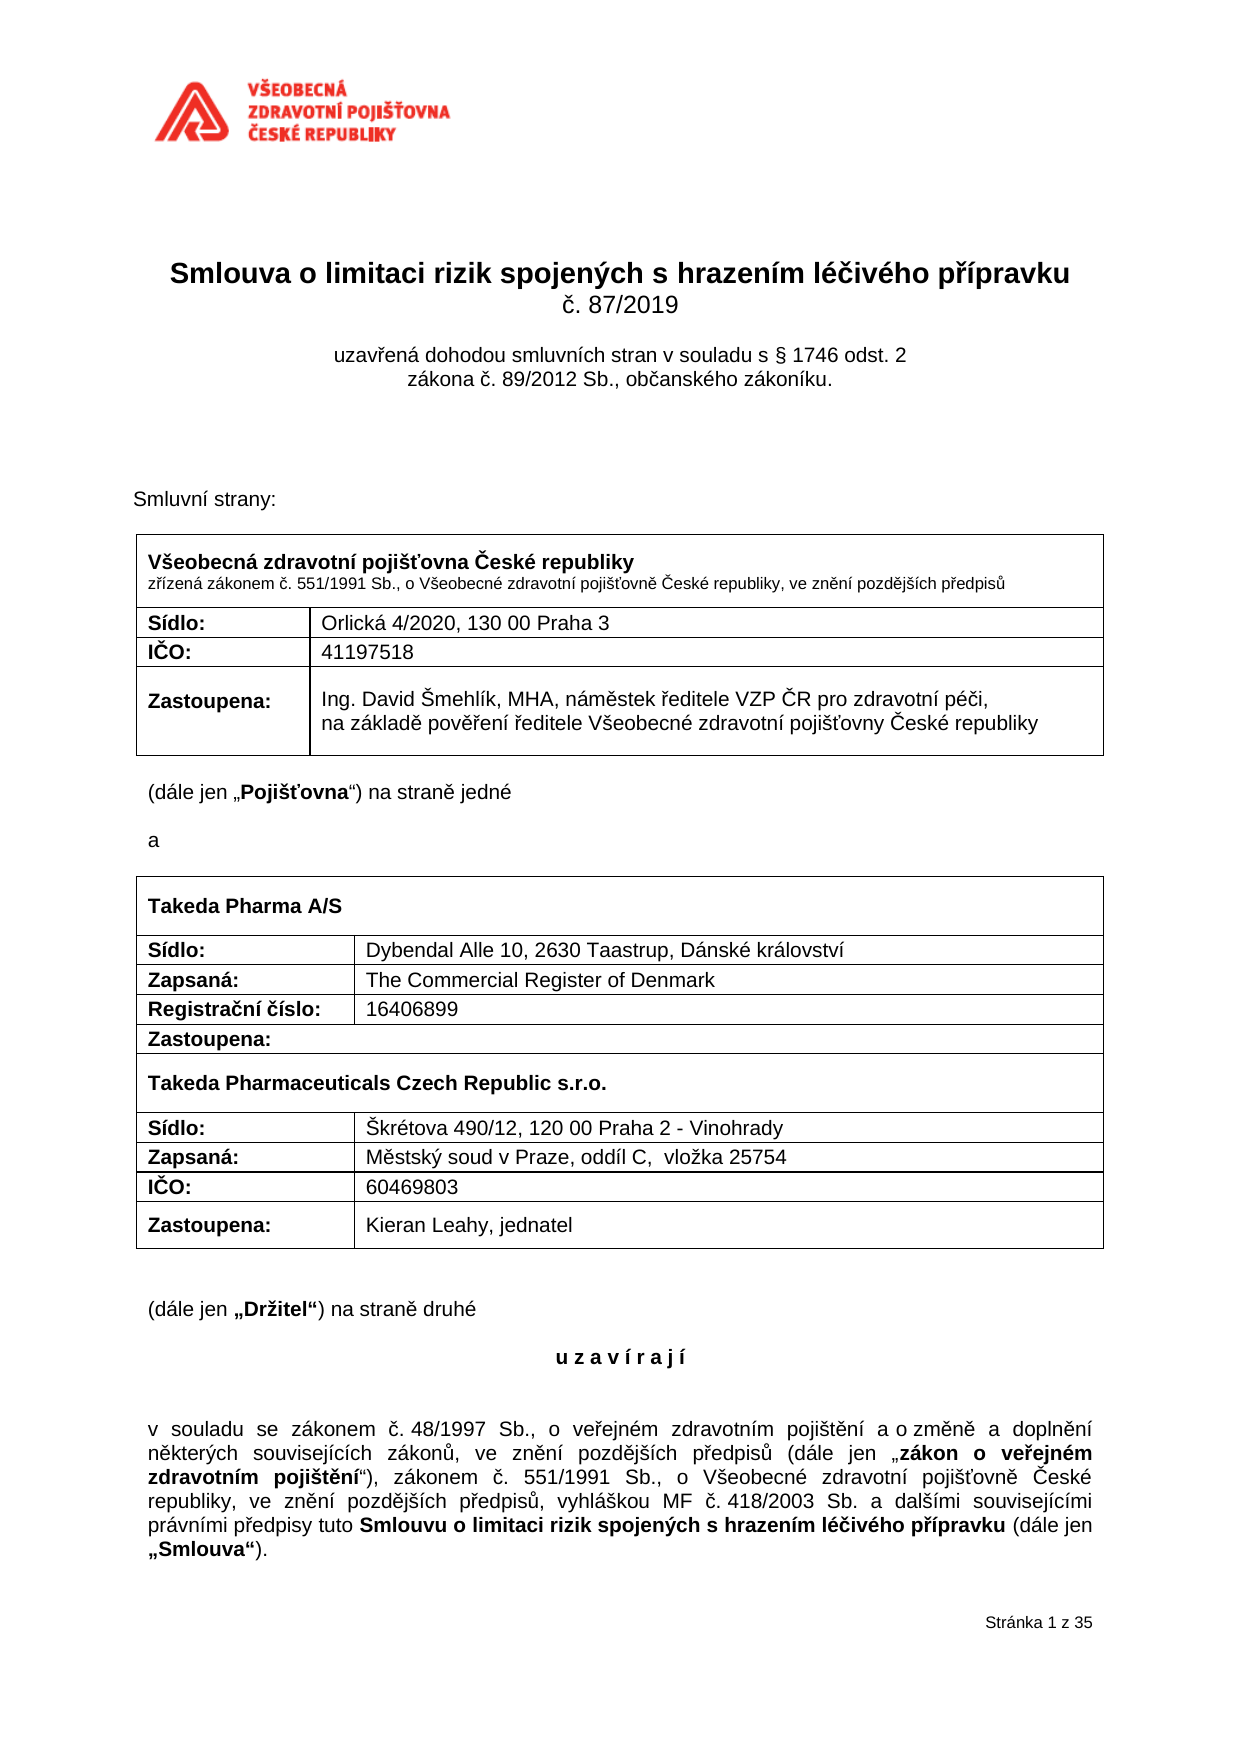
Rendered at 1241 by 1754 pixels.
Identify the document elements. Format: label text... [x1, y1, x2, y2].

table_cell 41197518 [311, 638, 1103, 666]
table_cell Sídlo: [137, 1113, 354, 1142]
text v souladu se zákonem č. 48/1997 Sb., o veřejném zdravotním pojištění a o změně a doplnění některých souvisejících zákonů, ve znění pozdějších předpisů (dále jen „zákon o veřejném zdravotním pojištění“), zákonem č. 551/1991 Sb., o Všeobecné zdravotní pojišťovně České republiky, ve znění pozdějších předpisů, vyhláškou MF č. 418/2003 Sb. a dalšími souvisejícími právními předpisy tuto Smlouvu o limitaci rizik spojených s hrazením léčivého přípravku (dále jen „Smlouva“). [148, 1417, 1093, 1561]
table_cell Zastoupena: [137, 667, 309, 755]
text zákona č. 89/2012 Sb., občanského zákoníku. [148, 367, 1093, 391]
table_cell Ing. David Šmehlík, MHA, náměstek ředitele VZP ČR pro zdravotní péči, na základě pověření ředitele Všeobecné zdravotní pojišťovny České republiky [311, 667, 1103, 755]
text uzavřená dohodou smluvních stran v souladu s § 1746 odst. 2 [148, 343, 1093, 367]
table_cell Zastoupena: [137, 1202, 354, 1248]
table_cell Kieran Leahy, jednatel [355, 1202, 1103, 1248]
table_cell Zapsaná: [137, 1143, 354, 1171]
table_cell 60469803 [355, 1173, 1103, 1201]
table_cell The Commercial Register of Denmark [355, 965, 1103, 994]
picture [147, 73, 459, 149]
table_cell Orlická 4/2020, 130 00 Praha 3 [311, 608, 1103, 637]
table_header Všeobecná zdravotní pojišťovna České republiky zřízená zákonem č. 551/1991 Sb., o Všeobecné zdravotní pojišťovně České republiky, ve znění pozdějších předpisů [137, 535, 1103, 607]
text (dále jen „Pojišťovna“) na straně jedné [133, 780, 1093, 804]
table_cell Zapsaná: [137, 965, 354, 994]
text č. 87/2019 [148, 290, 1093, 319]
title Smlouva o limitaci rizik spojených s hrazením léčivého přípravku [148, 256, 1093, 290]
text Smluvní strany: [133, 486, 1093, 510]
table_header Takeda Pharma A/S [137, 877, 1103, 935]
table_cell Sídlo: [137, 608, 309, 637]
text (dále jen „Držitel“) na straně druhé [148, 1297, 1093, 1321]
text u z a v í r a j í [148, 1345, 1093, 1369]
text a [148, 828, 1093, 852]
table_cell IČO: [137, 638, 309, 666]
table_cell Zastoupena: [137, 1025, 1103, 1053]
table_cell Takeda Pharmaceuticals Czech Republic s.r.o. [137, 1054, 1103, 1112]
table_cell Sídlo: [137, 936, 354, 964]
table_cell Registrační číslo: [137, 995, 354, 1023]
table_cell IČO: [137, 1173, 354, 1201]
table_cell Dybendal Alle 10, 2630 Taastrup, Dánské království [355, 936, 1103, 964]
table_cell Městský soud v Praze, oddíl C, vložka 25754 [355, 1143, 1103, 1171]
table_cell 16406899 [355, 995, 1103, 1023]
table_cell Škrétova 490/12, 120 00 Praha 2 - Vinohrady [355, 1113, 1103, 1142]
